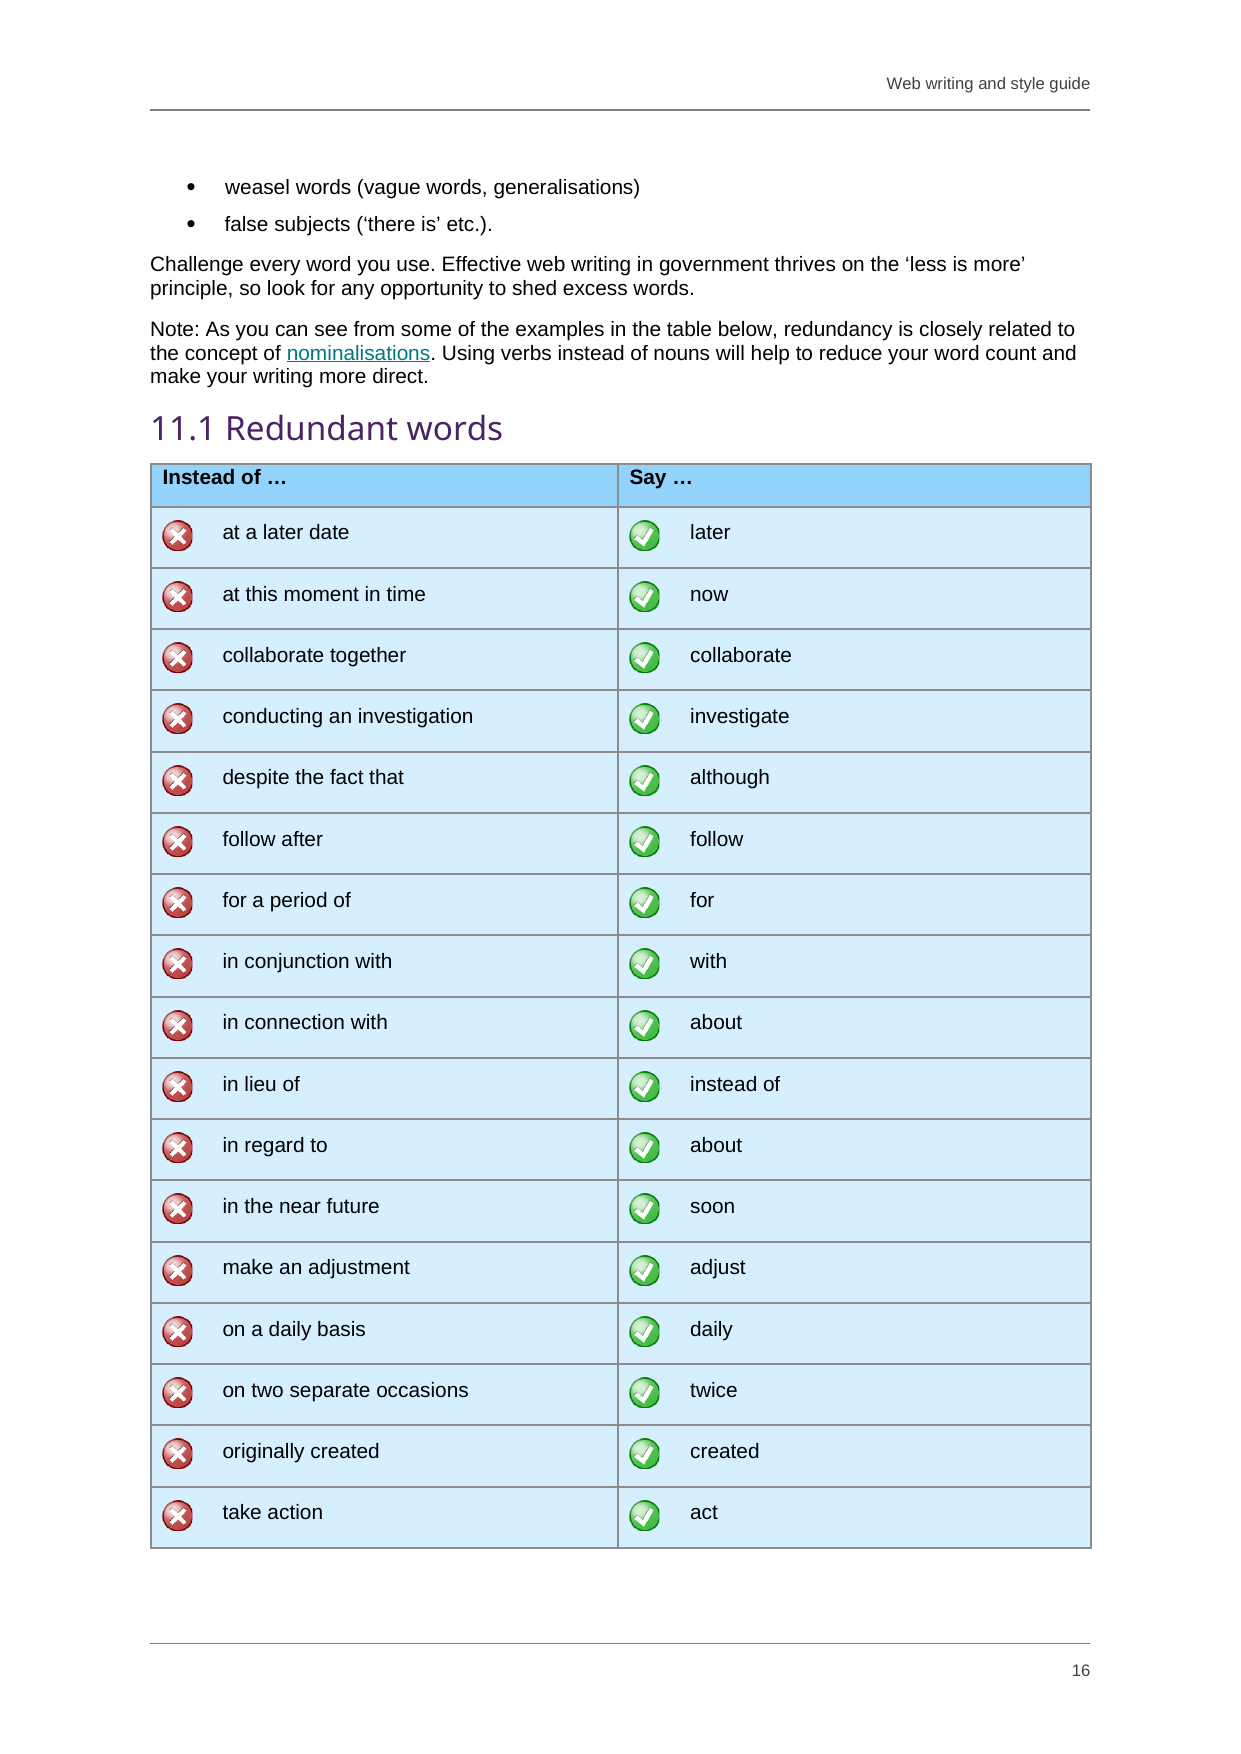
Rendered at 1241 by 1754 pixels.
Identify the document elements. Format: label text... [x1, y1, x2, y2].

picture [162, 887, 193, 918]
table_cell conducting an investigation [211, 691, 617, 751]
table_cell [619, 998, 679, 1057]
table_cell at a later date [211, 508, 617, 567]
table_cell for [679, 875, 1090, 934]
table_cell [619, 1059, 679, 1118]
table_header Say … [619, 465, 1090, 506]
table_cell originally created [211, 1426, 617, 1486]
table_cell [152, 691, 211, 751]
picture [162, 1071, 193, 1102]
table_cell [619, 508, 679, 567]
table_cell [619, 1243, 679, 1302]
list false subjects (‘there is’ etc.). [187, 212, 1090, 236]
table_cell [619, 875, 679, 934]
table_cell [152, 1426, 211, 1486]
table_cell investigate [679, 691, 1090, 751]
subtitle Redundant words [150, 405, 1090, 450]
table_cell [619, 814, 679, 873]
table_cell [619, 936, 679, 996]
table_cell [619, 753, 679, 812]
table_cell [152, 1304, 211, 1363]
table_cell take action [211, 1488, 617, 1547]
table_cell on two separate occasions [211, 1365, 617, 1424]
table_cell follow [679, 814, 1090, 873]
table_cell [619, 691, 679, 751]
picture [629, 948, 660, 979]
table_cell [152, 998, 211, 1057]
table_cell adjust [679, 1243, 1090, 1302]
table_cell [619, 1488, 679, 1547]
table_cell act [679, 1488, 1090, 1547]
picture [629, 1132, 660, 1163]
table_cell twice [679, 1365, 1090, 1424]
picture [162, 642, 193, 673]
table_cell [619, 1181, 679, 1241]
picture [162, 826, 193, 857]
picture [629, 1255, 660, 1286]
picture [629, 887, 660, 918]
picture [162, 520, 193, 551]
picture [162, 1132, 193, 1163]
table_cell for a period of [211, 875, 617, 934]
picture [629, 1377, 660, 1408]
table_cell daily [679, 1304, 1090, 1363]
picture [629, 826, 660, 857]
picture [629, 520, 660, 551]
picture [629, 703, 660, 734]
table_cell collaborate together [211, 630, 617, 689]
picture [162, 1193, 193, 1224]
table_cell [152, 630, 211, 689]
table_cell [619, 1365, 679, 1424]
table_cell [152, 1365, 211, 1424]
picture [629, 1316, 660, 1347]
table_cell created [679, 1426, 1090, 1486]
table_cell [619, 1304, 679, 1363]
picture [162, 765, 193, 796]
picture [629, 642, 660, 673]
table_cell now [679, 569, 1090, 628]
picture [162, 948, 193, 979]
table_cell [152, 569, 211, 628]
table_cell in the near future [211, 1181, 617, 1241]
table_cell [152, 1059, 211, 1118]
table_cell soon [679, 1181, 1090, 1241]
table_cell with [679, 936, 1090, 996]
table_cell in connection with [211, 998, 617, 1057]
table_cell follow after [211, 814, 617, 873]
table_cell in conjunction with [211, 936, 617, 996]
picture [629, 765, 660, 796]
table_cell [152, 753, 211, 812]
table_cell [152, 1181, 211, 1241]
table_cell later [679, 508, 1090, 567]
table_cell in regard to [211, 1120, 617, 1179]
picture [162, 703, 193, 734]
picture [629, 581, 660, 612]
table_cell in lieu of [211, 1059, 617, 1118]
table_cell [619, 569, 679, 628]
picture [629, 1438, 660, 1469]
picture [629, 1500, 660, 1531]
text Note: As you can see from some of the examples in the table below, redundancy is closely related to the concept of nominalisations. Using verbs instead of nouns will help to reduce your word count and make your writing more direct. [150, 316, 1090, 388]
table_cell [152, 875, 211, 934]
table_header Instead of … [152, 465, 617, 506]
table_cell despite the fact that [211, 753, 617, 812]
table_cell [152, 508, 211, 567]
table_cell [152, 814, 211, 873]
picture [162, 1500, 193, 1531]
table_cell [152, 1243, 211, 1302]
table_cell at this moment in time [211, 569, 617, 628]
table_cell make an adjustment [211, 1243, 617, 1302]
table_cell although [679, 753, 1090, 812]
table_cell [152, 1488, 211, 1547]
picture [162, 1377, 193, 1408]
table_cell [619, 1426, 679, 1486]
table_cell about [679, 1120, 1090, 1179]
text Challenge every word you use. Effective web writing in government thrives on the ‘less is more’ principle, so look for any opportunity to shed excess words. [150, 252, 1090, 300]
table_cell [619, 630, 679, 689]
table_cell [152, 936, 211, 996]
picture [162, 1255, 193, 1286]
table_cell instead of [679, 1059, 1090, 1118]
picture [629, 1193, 660, 1224]
table_cell on a daily basis [211, 1304, 617, 1363]
picture [162, 581, 193, 612]
table_cell collaborate [679, 630, 1090, 689]
table_cell [152, 1120, 211, 1179]
picture [162, 1316, 193, 1347]
picture [629, 1071, 660, 1102]
list weasel words (vague words, generalisations) [187, 175, 1090, 199]
table_cell about [679, 998, 1090, 1057]
picture [629, 1010, 660, 1041]
picture [162, 1010, 193, 1041]
table_cell [619, 1120, 679, 1179]
picture [162, 1438, 193, 1469]
